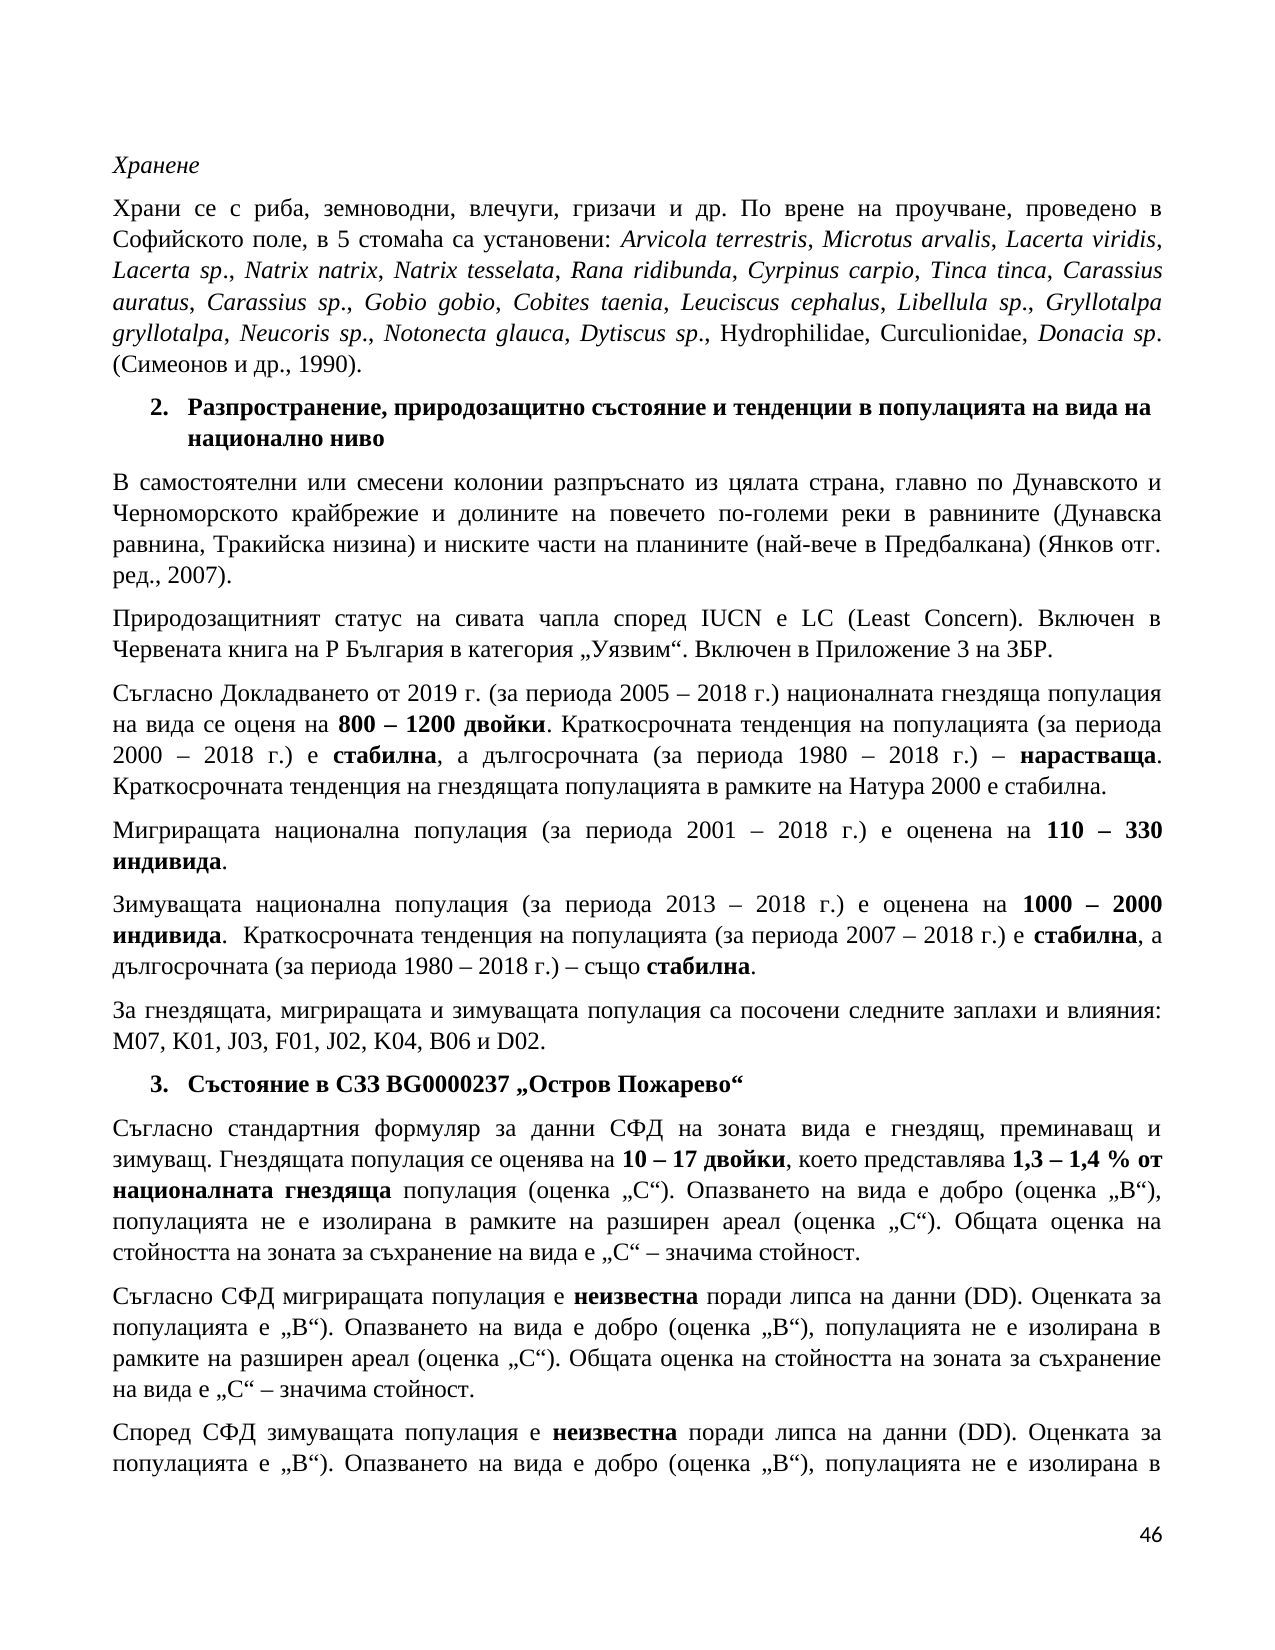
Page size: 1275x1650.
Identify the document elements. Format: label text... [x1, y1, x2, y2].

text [112, 1417, 1162, 1477]
text В самостоятелни или смесени колонии разпръснато из цялата страна, главно по Дунавското и Черноморското крайбрежие и долините на повечето по-големи реки в равнините (Дунавска равнина, Тракийска низина) и ниските части на планините (най-вече в Предбалкана) (Янков отг. ред., 2007). [112, 467, 1162, 589]
text Природозащитният статус на сивата чапла според IUCN е LC (Least Concern). Включен в Червената книга на Р България в категория „Уязвим“. Включен в Приложение 3 на ЗБР. [112, 603, 1162, 663]
text Съгласно Докладването от 2019 г. (за периода 2005 – 2018 г.) националната гнездяща популация на вида се оценя на 800 – 1200 двойки. Краткосрочната тенденция на популацията (за периода 2000 – 2018 г.) е стабилна, а дългосрочната (за периода 1980 – 2018 г.) – нарастваща. Краткосрочната тенденция на гнездящата популацията в рамките на Натура 2000 е стабилна. [112, 678, 1162, 800]
text За гнездящата, мигриращата и зимуващата популация са посочени следните заплахи и влияния: M07, K01, J03, F01, J02, K04, B06 и D02. [112, 995, 1162, 1055]
text Хранене [112, 150, 1162, 179]
text Съгласно СФД мигриращата популация е неизвестна поради липса на данни (DD). Оценката за популацията е „В“). Опазването на вида е добро (оценка „В“), популацията не е изолирана в рамките на разширен ареал (оценка „С“). Общата оценка на стойността на зоната за съхранение на вида е „С“ – значима стойност. [112, 1281, 1162, 1403]
text Храни се с риба, земноводни, влечуги, гризачи и др. По врене на проучване, проведено в Софийското поле, в 5 стомаha са установени: Arvicola terrestris, Microtus arvalis, Lacerta viridis, Lacerta sp., Natrix natrix, Natrix tesselata, Rana ridibunda, Cyrpinus carpio, Tinca tinca, Carassius auratus, Carassius sp., Gobio gobio, Cobites taenia, Leuciscus cephalus, Libellula sp., Gryllotalpa gryllotalpa, Neucoris sp., Notonecta glauca, Dytiscus sp., Hydrophilidae, Curculionidae, Donacia sp. (Симеонов и др., 1990). [112, 193, 1162, 377]
text Мигриращата национална популация (за периода 2001 – 2018 г.) е оценена на 110 – 330 индивида. [112, 815, 1162, 874]
text Съгласно стандартния формуляр за данни СФД на зоната вида е гнездящ, преминаващ и зимуващ. Гнездящата популация се оценява на 10 – 17 двойки, което представлява 1,3 – 1,4 % от националната гнездяща популация (оценка „C“). Опазването на вида е добро (оценка „В“), популацията не е изолирана в рамките на разширен ареал (оценка „С“). Общата оценка на стойността на зоната за съхранение на вида е „С“ – значима стойност. [112, 1113, 1162, 1266]
list Състояние в СЗЗ BG0000237 „Остров Пожарево“ [150, 1069, 1162, 1098]
text Зимуващата национална популация (за периода 2013 – 2018 г.) е оценена на 1000 – 2000 индивида. Краткосрочната тенденция на популацията (за периода 2007 – 2018 г.) е стабилна, а дългосрочната (за периода 1980 – 2018 г.) – също стабилна. [112, 889, 1162, 980]
list Разпространение, природозащитно състояние и тенденции в популацията на вида на национално ниво [150, 392, 1162, 452]
